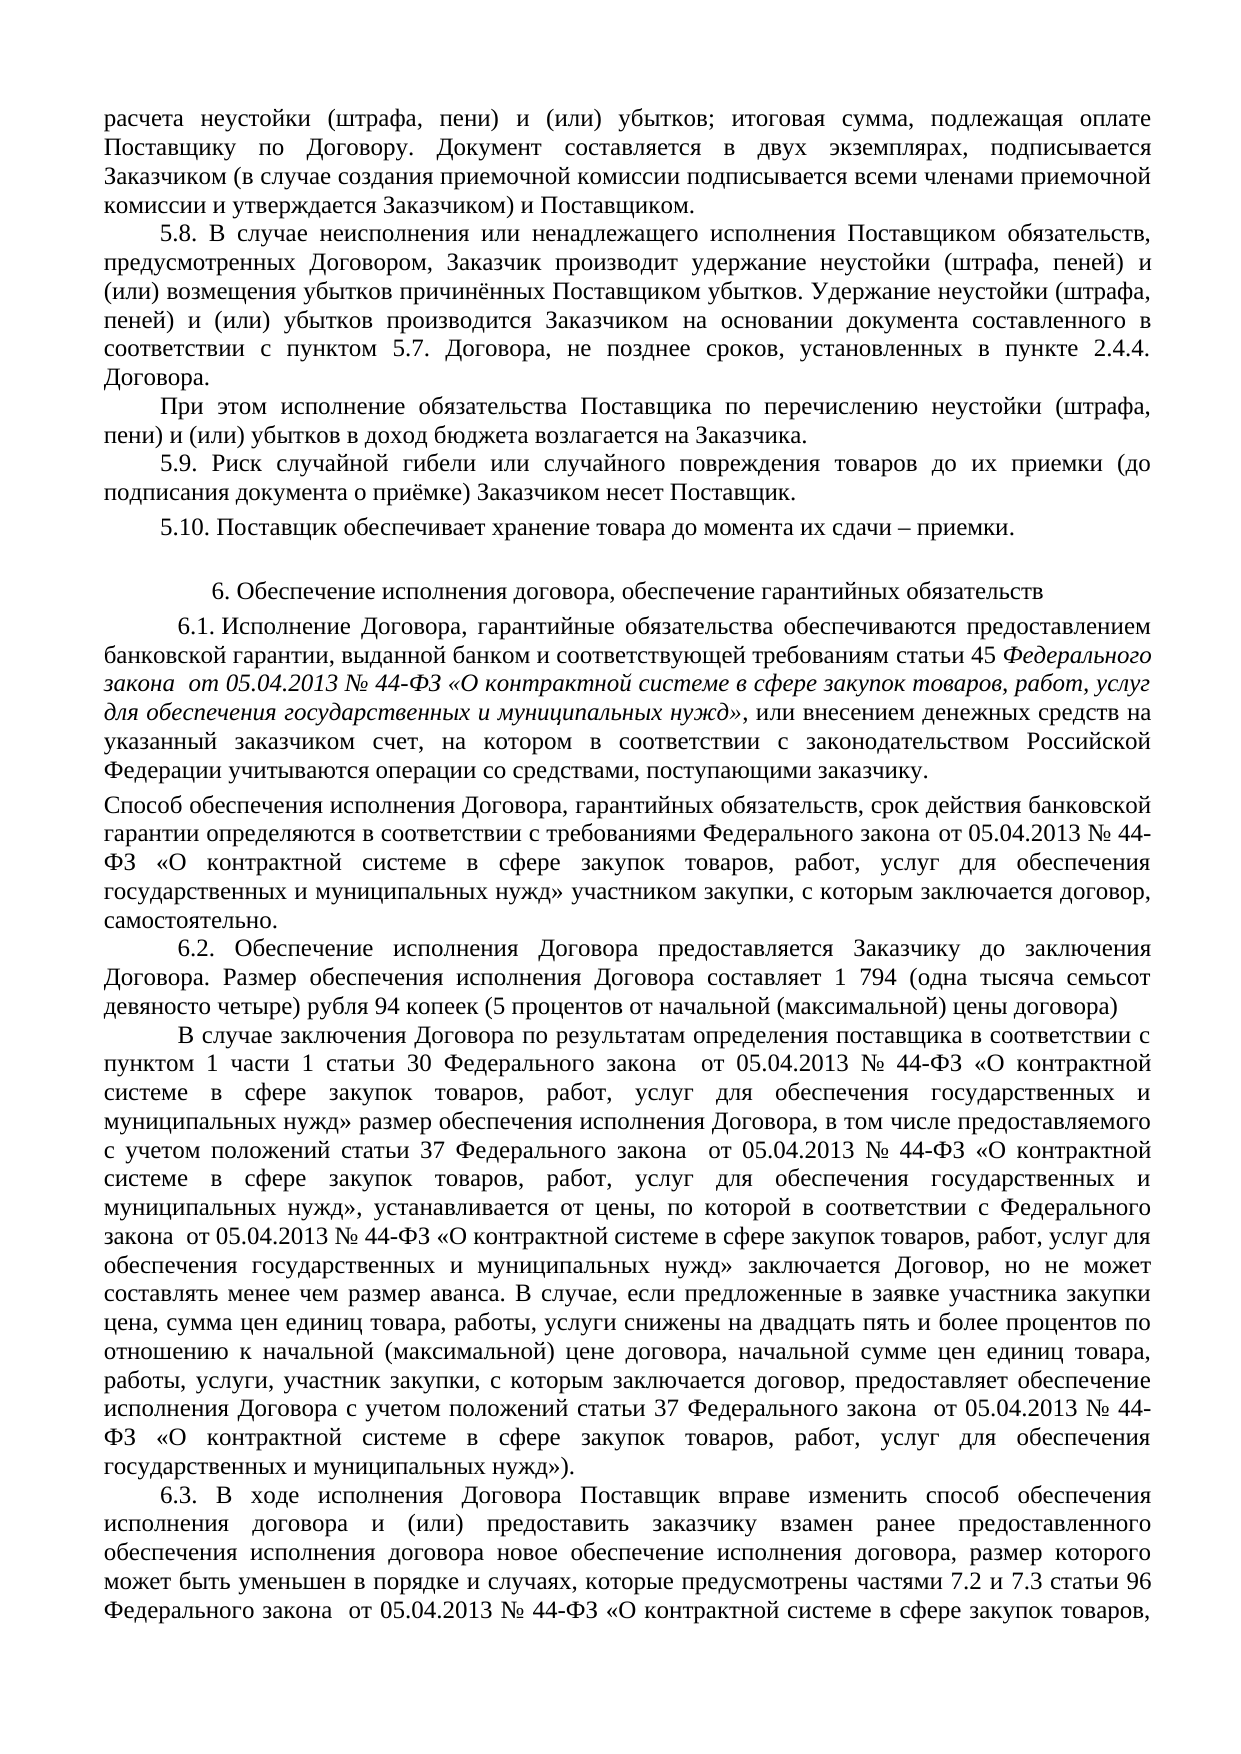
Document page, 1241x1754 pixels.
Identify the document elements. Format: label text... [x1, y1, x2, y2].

text В случае заключения Договора по результатам определения поставщика в соответствии с пунктом 1 части 1 статьи 30 Федерального закона от 05.04.2013 № 44-ФЗ «О контрактной системе в сфере закупок товаров, работ, услуг для обеспечения государственных и муниципальных нужд» размер обеспечения исполнения Договора, в том числе предоставляемого с учетом положений статьи 37 Федерального закона от 05.04.2013 № 44-ФЗ «О контрактной системе в сфере закупок товаров, работ, услуг для обеспечения государственных и муниципальных нужд», устанавливается от цены, по которой в соответствии с Федерального закона от 05.04.2013 № 44-ФЗ «О контрактной системе в сфере закупок товаров, работ, услуг для обеспечения государственных и муниципальных нужд» заключается Договор, но не может составлять менее чем размер аванса. В случае, если предложенные в заявке участника закупки цена, сумма цен единиц товара, работы, услуги снижены на двадцать пять и более процентов по отношению к начальной (максимальной) цене договора, начальной сумме цен единиц товара, работы, услуги, участник закупки, с которым заключается договор, предоставляет обеспечение исполнения Договора с учетом положений статьи 37 Федерального закона от 05.04.2013 № 44-ФЗ «О контрактной системе в сфере закупок товаров, работ, услуг для обеспечения государственных и муниципальных нужд»). [103, 1020, 1152, 1480]
text Способ обеспечения исполнения Договора, гарантийных обязательств, срок действия банковской гарантии определяются в соответствии с требованиями Федерального закона от 05.04.2013 № 44-ФЗ «О контрактной системе в сфере закупок товаров, работ, услуг для обеспечения государственных и муниципальных нужд» участником закупки, с которым заключается договор, самостоятельно. [103, 790, 1152, 933]
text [103, 103, 1152, 218]
text 6.2. Обеспечение исполнения Договора предоставляется Заказчику до заключения Договора. Размер обеспечения исполнения Договора составляет 1 794 (одна тысяча семьсот девяносто четыре) рубля 94 копеек (5 процентов от начальной (максимальной) цены договора) [103, 933, 1152, 1020]
text 5.9. Риск случайной гибели или случайного повреждения товаров до их приемки (до подписания документа о приёмке) Заказчиком несет Поставщик. [103, 448, 1152, 506]
text 6.1. Исполнение Договора, гарантийные обязательства обеспечиваются предоставлением банковской гарантии, выданной банком и соответствующей требованиям статьи 45 Федерального закона от 05.04.2013 № 44-ФЗ «О контрактной системе в сфере закупок товаров, работ, услуг для обеспечения государственных и муниципальных нужд», или внесением денежных средств на указанный заказчиком счет, на котором в соответствии с законодательством Российской Федерации учитываются операции со средствами, поступающими заказчику. [103, 611, 1152, 783]
text 5.10. Поставщик обеспечивает хранение товара до момента их сдачи – приемки. [103, 512, 1152, 541]
text 5.8. В случае неисполнения или ненадлежащего исполнения Поставщиком обязательств, предусмотренных Договором, Заказчик производит удержание неустойки (штрафа, пеней) и (или) возмещения убытков причинённых Поставщиком убытков. Удержание неустойки (штрафа, пеней) и (или) убытков производится Заказчиком на основании документа составленного в соответствии с пунктом 5.7. Договора, не позднее сроков, установленных в пункте 2.4.4. Договора. [103, 218, 1152, 391]
text 6. Обеспечение исполнения договора, обеспечение гарантийных обязательств [103, 576, 1152, 605]
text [103, 1480, 1152, 1623]
text При этом исполнение обязательства Поставщика по перечислению неустойки (штрафа, пени) и (или) убытков в доход бюджета возлагается на Заказчика. [103, 391, 1152, 448]
